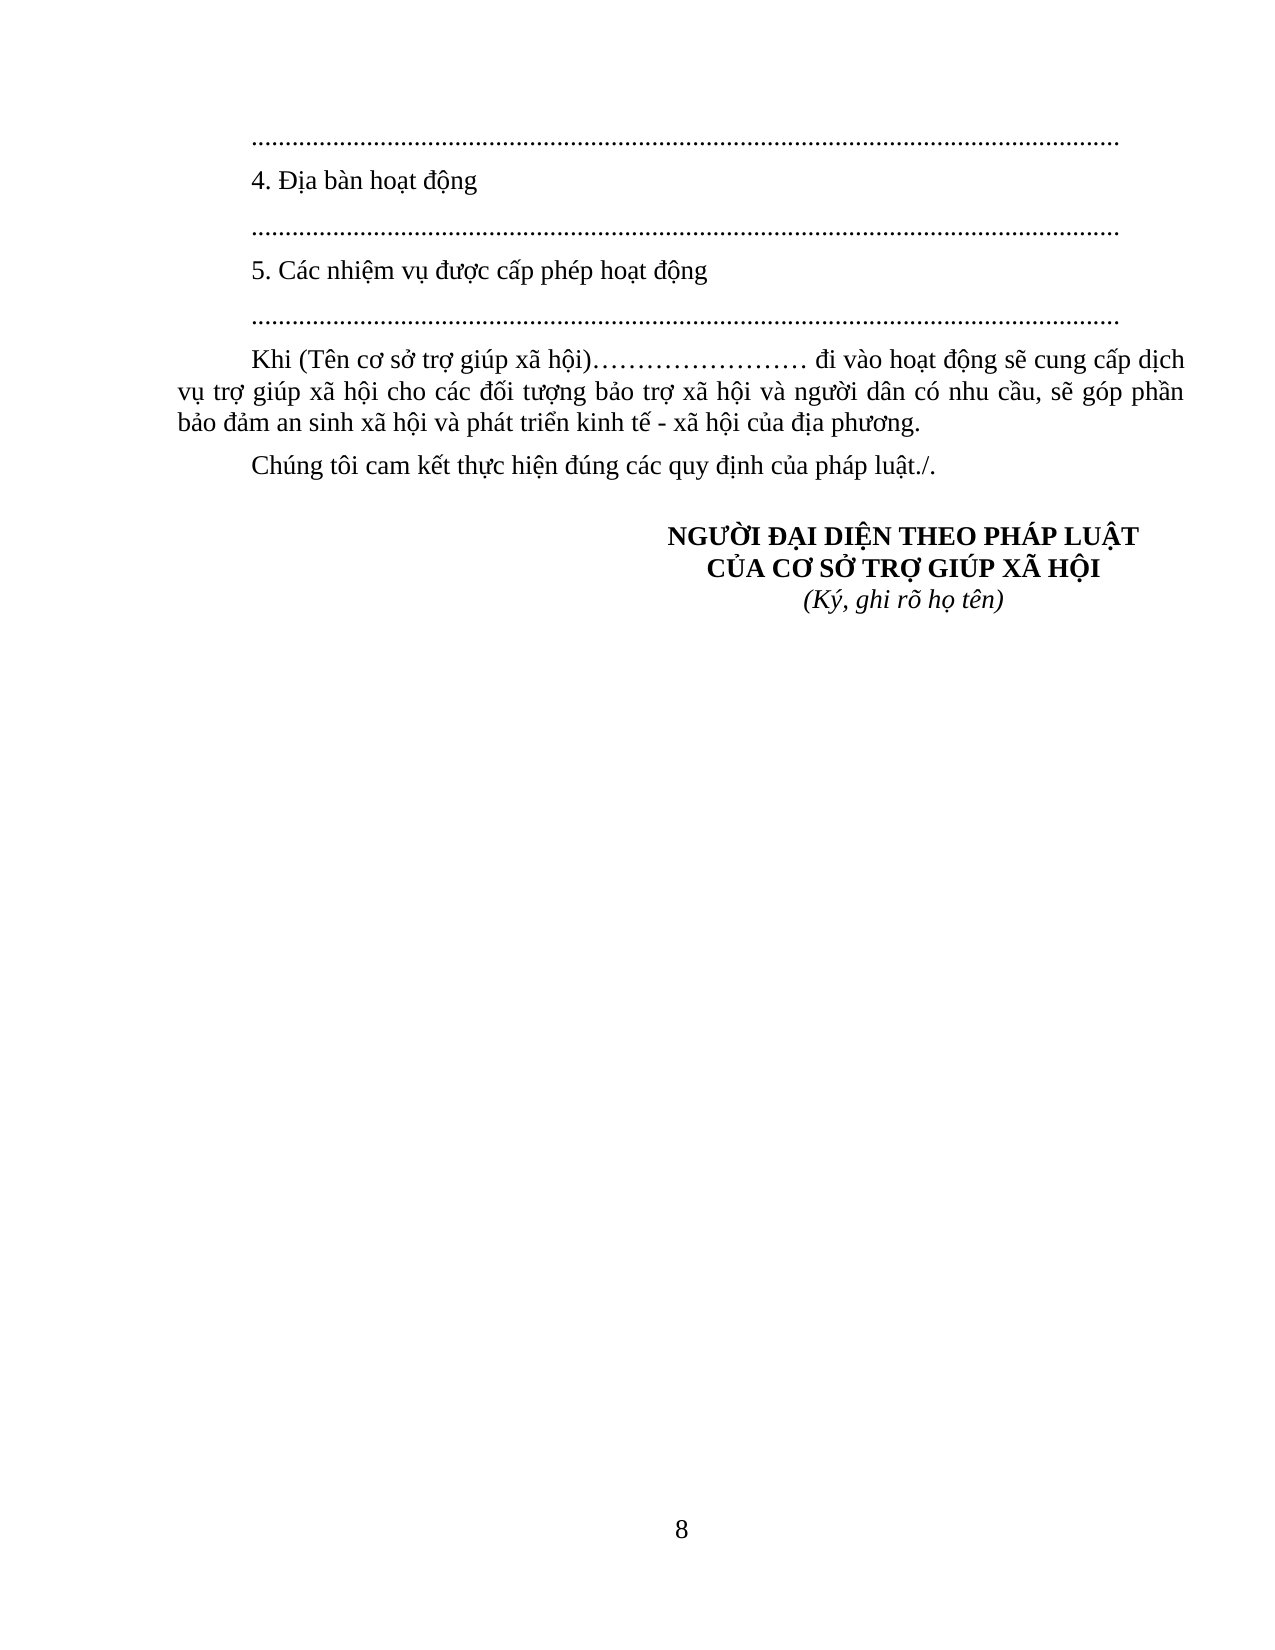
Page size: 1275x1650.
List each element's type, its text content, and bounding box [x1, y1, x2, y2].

text 5. Các nhiệm vụ được cấp phép hoạt động [177, 254, 1186, 285]
table_header NGƯỜI ĐẠI DIỆN THEO PHÁP LUẬT CỦA CƠ SỞ TRỢ GIÚP XÃ HỘI (Ký, ghi rõ họ tên) [621, 508, 1186, 626]
text Khi (Tên cơ sở trợ giúp xã hội)…………………… đi vào hoạt động sẽ cung cấp dịch vụ trợ giúp xã hội cho các đối tượng bảo trợ xã hội và người dân có nhu cầu, sẽ góp phần bảo đảm an sinh xã hội và phát triển kinh tế - xã hội của địa phương. [177, 343, 1186, 437]
text Chúng tôi cam kết thực hiện đúng các quy định của pháp luật./. [177, 449, 1186, 481]
text 4. Địa bàn hoạt động [177, 164, 1186, 195]
